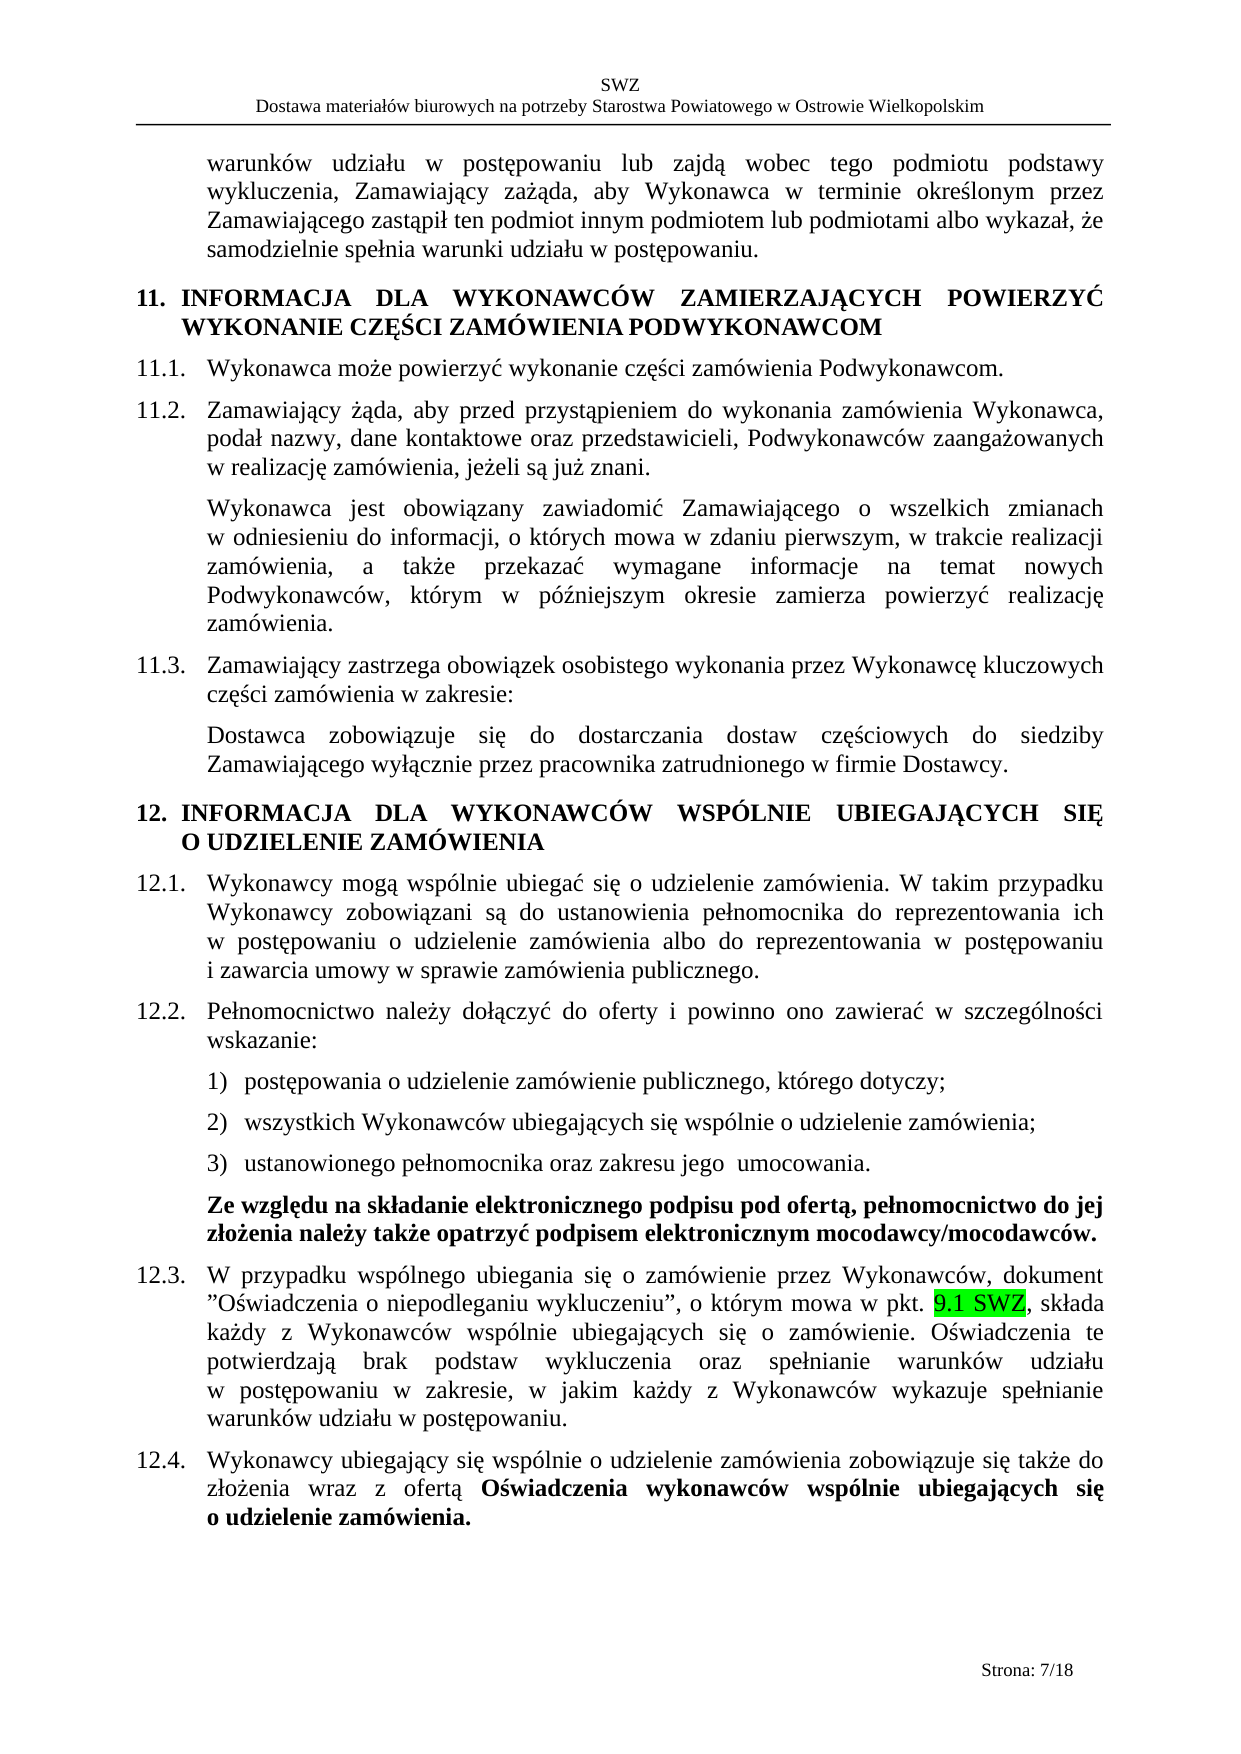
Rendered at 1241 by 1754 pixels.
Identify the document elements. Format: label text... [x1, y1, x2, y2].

subtitle Informacja dla wykonawców wspólnie ubiegających się o udzielenie zamówienia [136, 798, 1104, 856]
subtitle Zamawiający żąda, aby przed przystąpieniem do wykonania zamówienia Wykonawca, podał nazwy, dane kontaktowe oraz przedstawicieli, Podwykonawców zaangażowanych w realizację zamówienia, jeżeli są już znani. [136, 395, 1104, 481]
subtitle postępowania o udzielenie zamówienie publicznego, którego dotyczy; [207, 1066, 1104, 1095]
subtitle Dostawca zobowiązuje się do dostarczania dostaw częściowych do siedziby Zamawiającego wyłącznie przez pracownika zatrudnionego w firmie Dostawcy. [207, 720, 1104, 778]
subtitle W przypadku wspólnego ubiegania się o zamówienie przez Wykonawców, dokument ”Oświadczenia o niepodleganiu wykluczeniu”, o którym mowa w pkt. 9.1 SWZ, składa każdy z Wykonawców wspólnie ubiegających się o zamówienie. Oświadczenia te potwierdzają brak podstaw wykluczenia oraz spełnianie warunków udziału w postępowaniu w zakresie, w jakim każdy z Wykonawców wykazuje spełnianie warunków udziału w postępowaniu. [136, 1260, 1104, 1432]
subtitle Wykonawca jest obowiązany zawiadomić Zamawiającego o wszelkich zmianach w odniesieniu do informacji, o których mowa w zdaniu pierwszym, w trakcie realizacji zamówienia, a także przekazać wymagane informacje na temat nowych Podwykonawców, którym w późniejszym okresie zamierza powierzyć realizację zamówienia. [207, 493, 1104, 638]
subtitle Pełnomocnictwo należy dołączyć do oferty i powinno ono zawierać w szczególności wskazanie: [136, 996, 1104, 1053]
subtitle Wykonawcy ubiegający się wspólnie o udzielenie zamówienia zobowiązuje się także do złożenia wraz z ofertą Oświadczenia wykonawców wspólnie ubiegających się o udzielenie zamówienia. [136, 1445, 1104, 1531]
subtitle Ze względu na składanie elektronicznego podpisu pod ofertą, pełnomocnictwo do jej złożenia należy także opatrzyć podpisem elektronicznym mocodawcy/mocodawców. [207, 1190, 1104, 1247]
subtitle Zamawiający zastrzega obowiązek osobistego wykonania przez Wykonawcę kluczowych części zamówienia w zakresie: [136, 650, 1104, 708]
subtitle wszystkich Wykonawców ubiegających się wspólnie o udzielenie zamówienia; [207, 1107, 1104, 1136]
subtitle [136, 148, 1104, 263]
subtitle Wykonawcy mogą wspólnie ubiegać się o udzielenie zamówienia. W takim przypadku Wykonawcy zobowiązani są do ustanowienia pełnomocnika do reprezentowania ich w postępowaniu o udzielenie zamówienia albo do reprezentowania w postępowaniu i zawarcia umowy w sprawie zamówienia publicznego. [136, 868, 1104, 983]
subtitle Wykonawca może powierzyć wykonanie części zamówienia Podwykonawcom. [136, 353, 1104, 382]
subtitle INFORMACJA DLA WYKONAWCÓW zamierzających powierzyć wykonanie części zamówienia podwykonawcom [136, 283, 1104, 341]
subtitle ustanowionego pełnomocnika oraz zakresu jego umocowania. [207, 1148, 1104, 1177]
